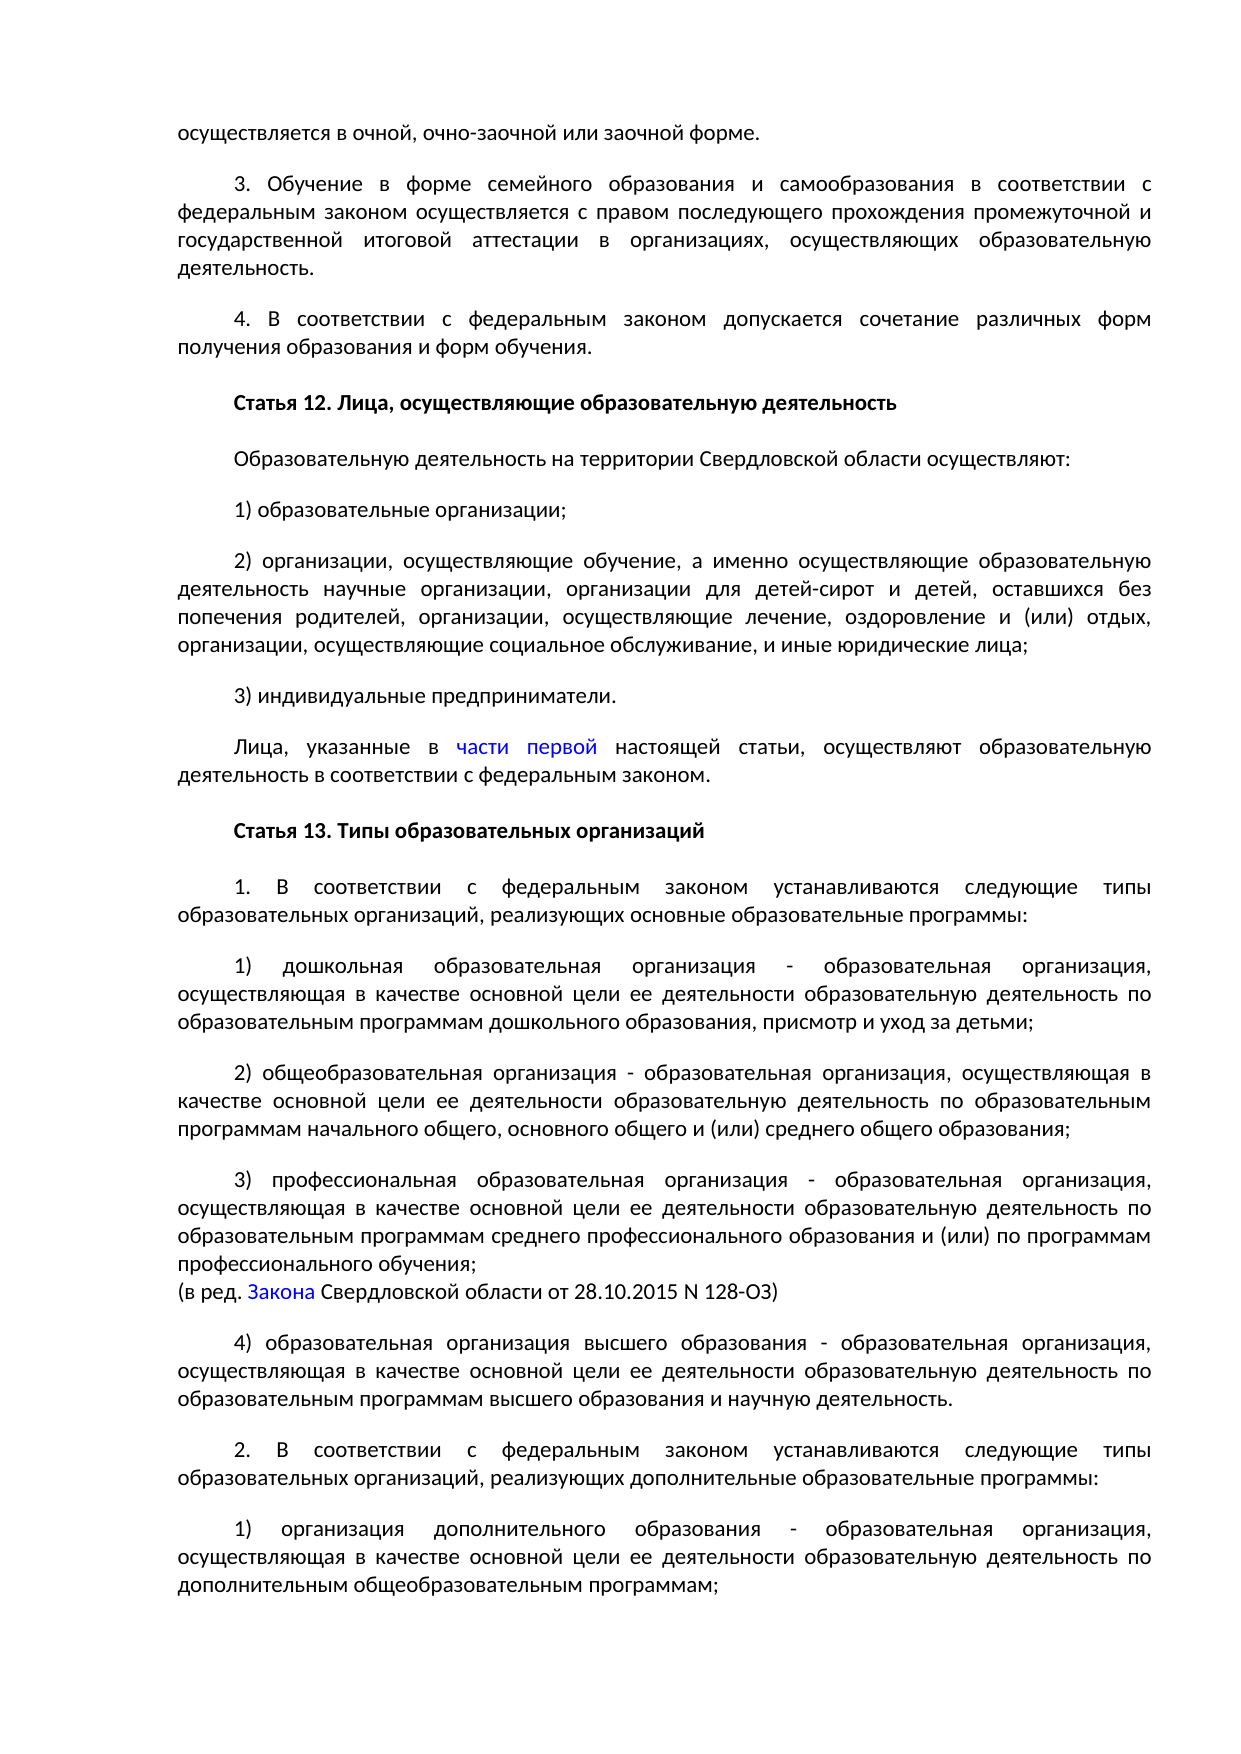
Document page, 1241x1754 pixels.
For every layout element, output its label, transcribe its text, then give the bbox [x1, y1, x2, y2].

text 2. В соответствии с федеральным законом устанавливаются следующие типы образовательных организаций, реализующих дополнительные образовательные программы: [177, 1435, 1152, 1491]
text 2) организации, осуществляющие обучение, а именно осуществляющие образовательную деятельность научные организации, организации для детей-сирот и детей, оставшихся без попечения родителей, организации, осуществляющие лечение, оздоровление и (или) отдых, организации, осуществляющие социальное обслуживание, и иные юридические лица; [177, 546, 1152, 658]
text 1) дошкольная образовательная организация - образовательная организация, осуществляющая в качестве основной цели ее деятельности образовательную деятельность по образовательным программам дошкольного образования, присмотр и уход за детьми; [177, 951, 1152, 1035]
text 3. Обучение в форме семейного образования и самообразования в соответствии с федеральным законом осуществляется с правом последующего прохождения промежуточной и государственной итоговой аттестации в организациях, осуществляющих образовательную деятельность. [177, 169, 1152, 281]
text (в ред. Закона Свердловской области от 28.10.2015 N 128-ОЗ) [177, 1277, 1152, 1305]
title Статья 12. Лица, осуществляющие образовательную деятельность [177, 388, 1152, 416]
text 1) организация дополнительного образования - образовательная организация, осуществляющая в качестве основной цели ее деятельности образовательную деятельность по дополнительным общеобразовательным программам; [177, 1514, 1152, 1598]
text 4. В соответствии с федеральным законом допускается сочетание различных форм получения образования и форм обучения. [177, 304, 1152, 360]
title Статья 13. Типы образовательных организаций [177, 816, 1152, 844]
text 1) образовательные организации; [177, 495, 1152, 523]
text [177, 118, 1152, 146]
text 3) индивидуальные предприниматели. [177, 681, 1152, 709]
text 1. В соответствии с федеральным законом устанавливаются следующие типы образовательных организаций, реализующих основные образовательные программы: [177, 872, 1152, 928]
text 3) профессиональная образовательная организация - образовательная организация, осуществляющая в качестве основной цели ее деятельности образовательную деятельность по образовательным программам среднего профессионального образования и (или) по программам профессионального обучения; [177, 1165, 1152, 1277]
text Лица, указанные в части первой настоящей статьи, осуществляют образовательную деятельность в соответствии с федеральным законом. [177, 732, 1152, 788]
text 2) общеобразовательная организация - образовательная организация, осуществляющая в качестве основной цели ее деятельности образовательную деятельность по образовательным программам начального общего, основного общего и (или) среднего общего образования; [177, 1058, 1152, 1142]
text 4) образовательная организация высшего образования - образовательная организация, осуществляющая в качестве основной цели ее деятельности образовательную деятельность по образовательным программам высшего образования и научную деятельность. [177, 1328, 1152, 1412]
text Образовательную деятельность на территории Свердловской области осуществляют: [177, 444, 1152, 472]
